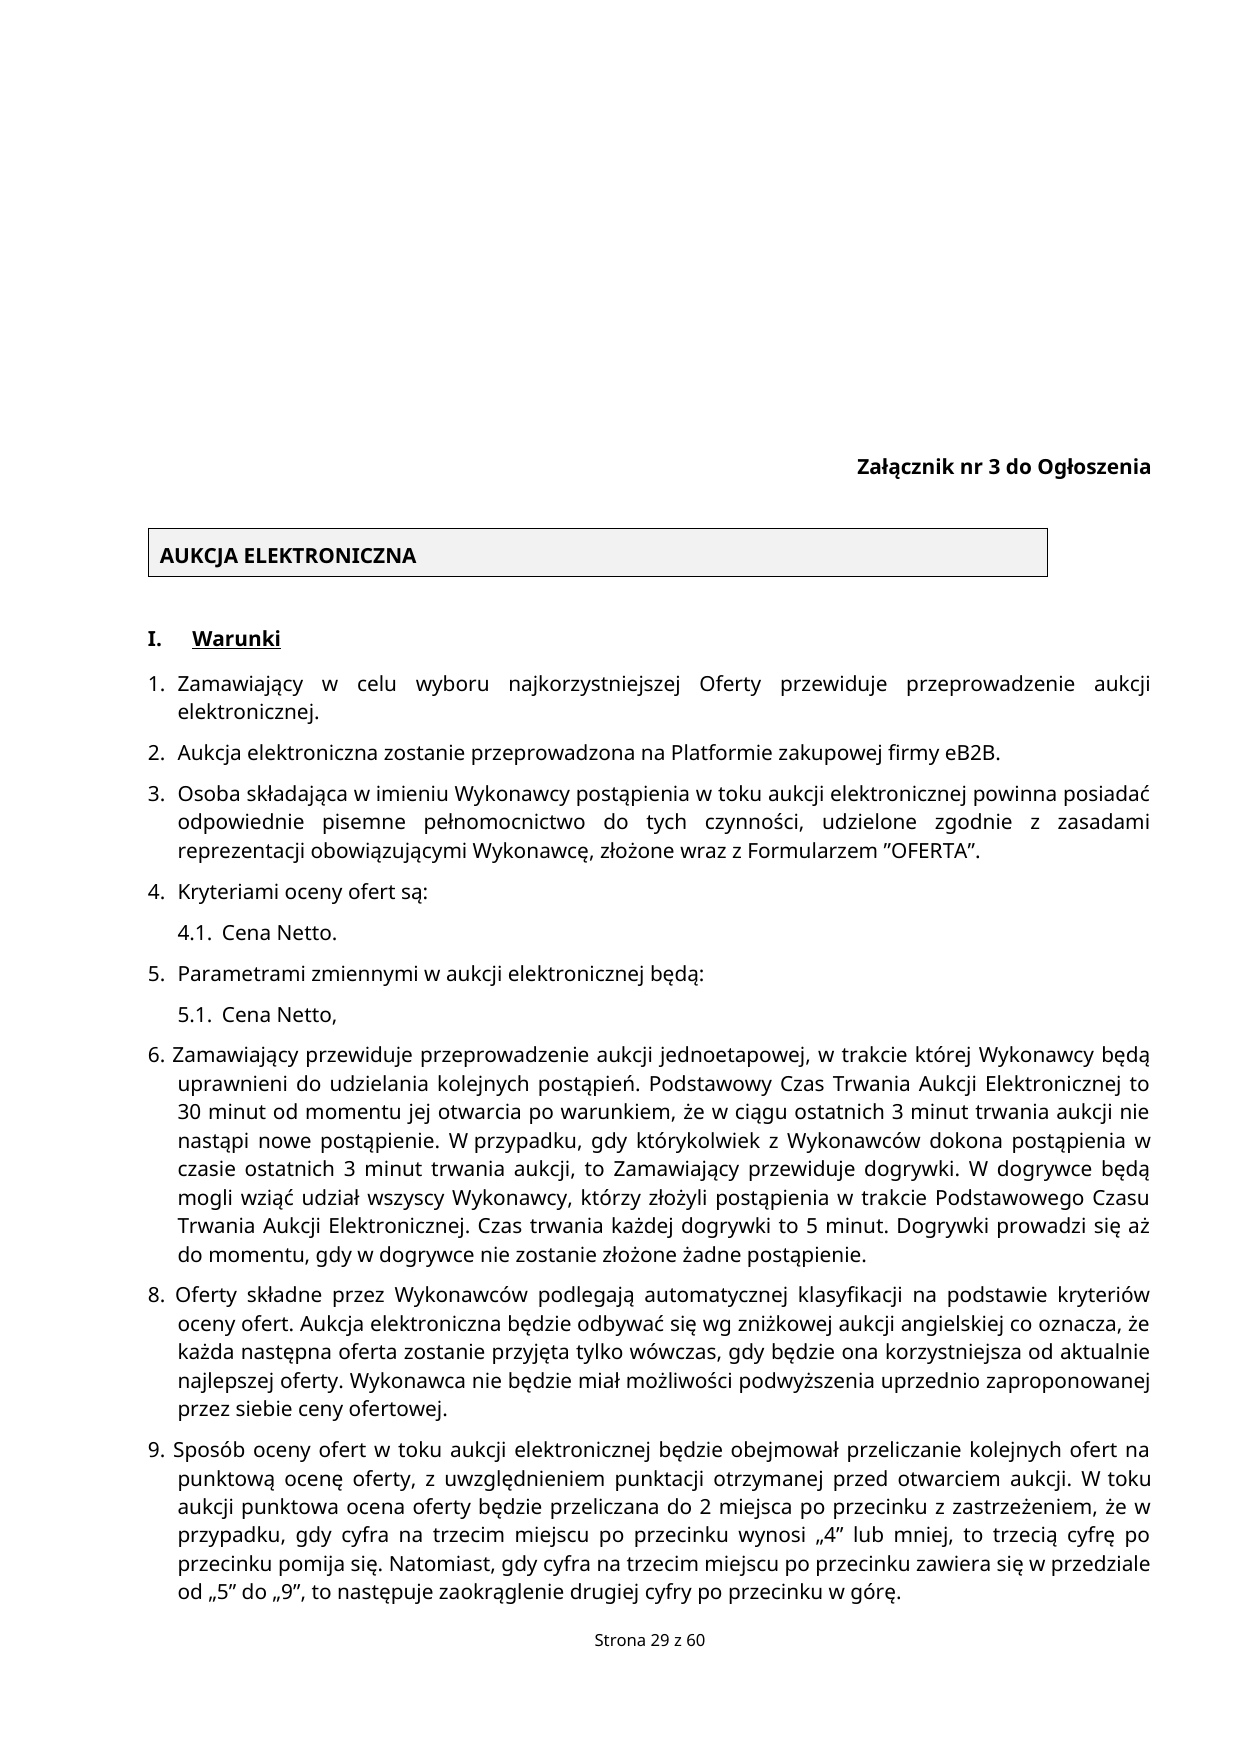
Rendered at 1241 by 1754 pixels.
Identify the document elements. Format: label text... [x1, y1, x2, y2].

text 5.1. Cena Netto, [177, 1000, 1152, 1028]
text 3. Osoba składająca w imieniu Wykonawcy postąpienia w toku aukcji elektronicznej powinna posiadać odpowiednie pisemne pełnomocnictwo do tych czynności, udzielone zgodnie z zasadami reprezentacji obowiązującymi Wykonawcę, złożone wraz z Formularzem ”OFERTA”. [148, 779, 1152, 864]
text 2. Aukcja elektroniczna zostanie przeprowadzona na Platformie zakupowej firmy eB2B. [148, 738, 1152, 767]
list Warunki [148, 624, 1152, 652]
text Załącznik nr 3 do Ogłoszenia [148, 452, 1152, 480]
text 5. Parametrami zmiennymi w aukcji elektronicznej będą: [148, 959, 1152, 987]
text 4. Kryteriami oceny ofert są: [148, 877, 1152, 905]
text 8. Oferty składne przez Wykonawców podlegają automatycznej klasyfikacji na podstawie kryteriów oceny ofert. Aukcja elektroniczna będzie odbywać się wg zniżkowej aukcji angielskiej co oznacza, że każda następna oferta zostanie przyjęta tylko wówczas, gdy będzie ona korzystniejsza od aktualnie najlepszej oferty. Wykonawca nie będzie miał możliwości podwyższenia uprzednio zaproponowanej przez siebie ceny ofertowej. [148, 1281, 1152, 1423]
table_header AUKCJA ELEKTRONICZNA [149, 529, 1047, 576]
text 6. Zamawiający przewiduje przeprowadzenie aukcji jednoetapowej, w trakcie której Wykonawcy będą uprawnieni do udzielania kolejnych postąpień. Podstawowy Czas Trwania Aukcji Elektronicznej to 30 minut od momentu jej otwarcia po warunkiem, że w ciągu ostatnich 3 minut trwania aukcji nie nastąpi nowe postąpienie. W przypadku, gdy którykolwiek z Wykonawców dokona postąpienia w czasie ostatnich 3 minut trwania aukcji, to Zamawiający przewiduje dogrywki. W dogrywce będą mogli wziąć udział wszyscy Wykonawcy, którzy złożyli postąpienia w trakcie Podstawowego Czasu Trwania Aukcji Elektronicznej. Czas trwania każdej dogrywki to 5 minut. Dogrywki prowadzi się aż do momentu, gdy w dogrywce nie zostanie złożone żadne postąpienie. [148, 1041, 1152, 1268]
text 1. Zamawiający w celu wyboru najkorzystniejszej Oferty przewiduje przeprowadzenie aukcji elektronicznej. [148, 669, 1152, 726]
text 9. Sposób oceny ofert w toku aukcji elektronicznej będzie obejmował przeliczanie kolejnych ofert na punktową ocenę oferty, z uwzględnieniem punktacji otrzymanej przed otwarciem aukcji. W toku aukcji punktowa ocena oferty będzie przeliczana do 2 miejsca po przecinku z zastrzeżeniem, że w przypadku, gdy cyfra na trzecim miejscu po przecinku wynosi „4” lub mniej, to trzecią cyfrę po przecinku pomija się. Natomiast, gdy cyfra na trzecim miejscu po przecinku zawiera się w przedziale od „5” do „9”, to następuje zaokrąglenie drugiej cyfry po przecinku w górę. [148, 1435, 1152, 1606]
text 4.1. Cena Netto. [177, 918, 1152, 946]
